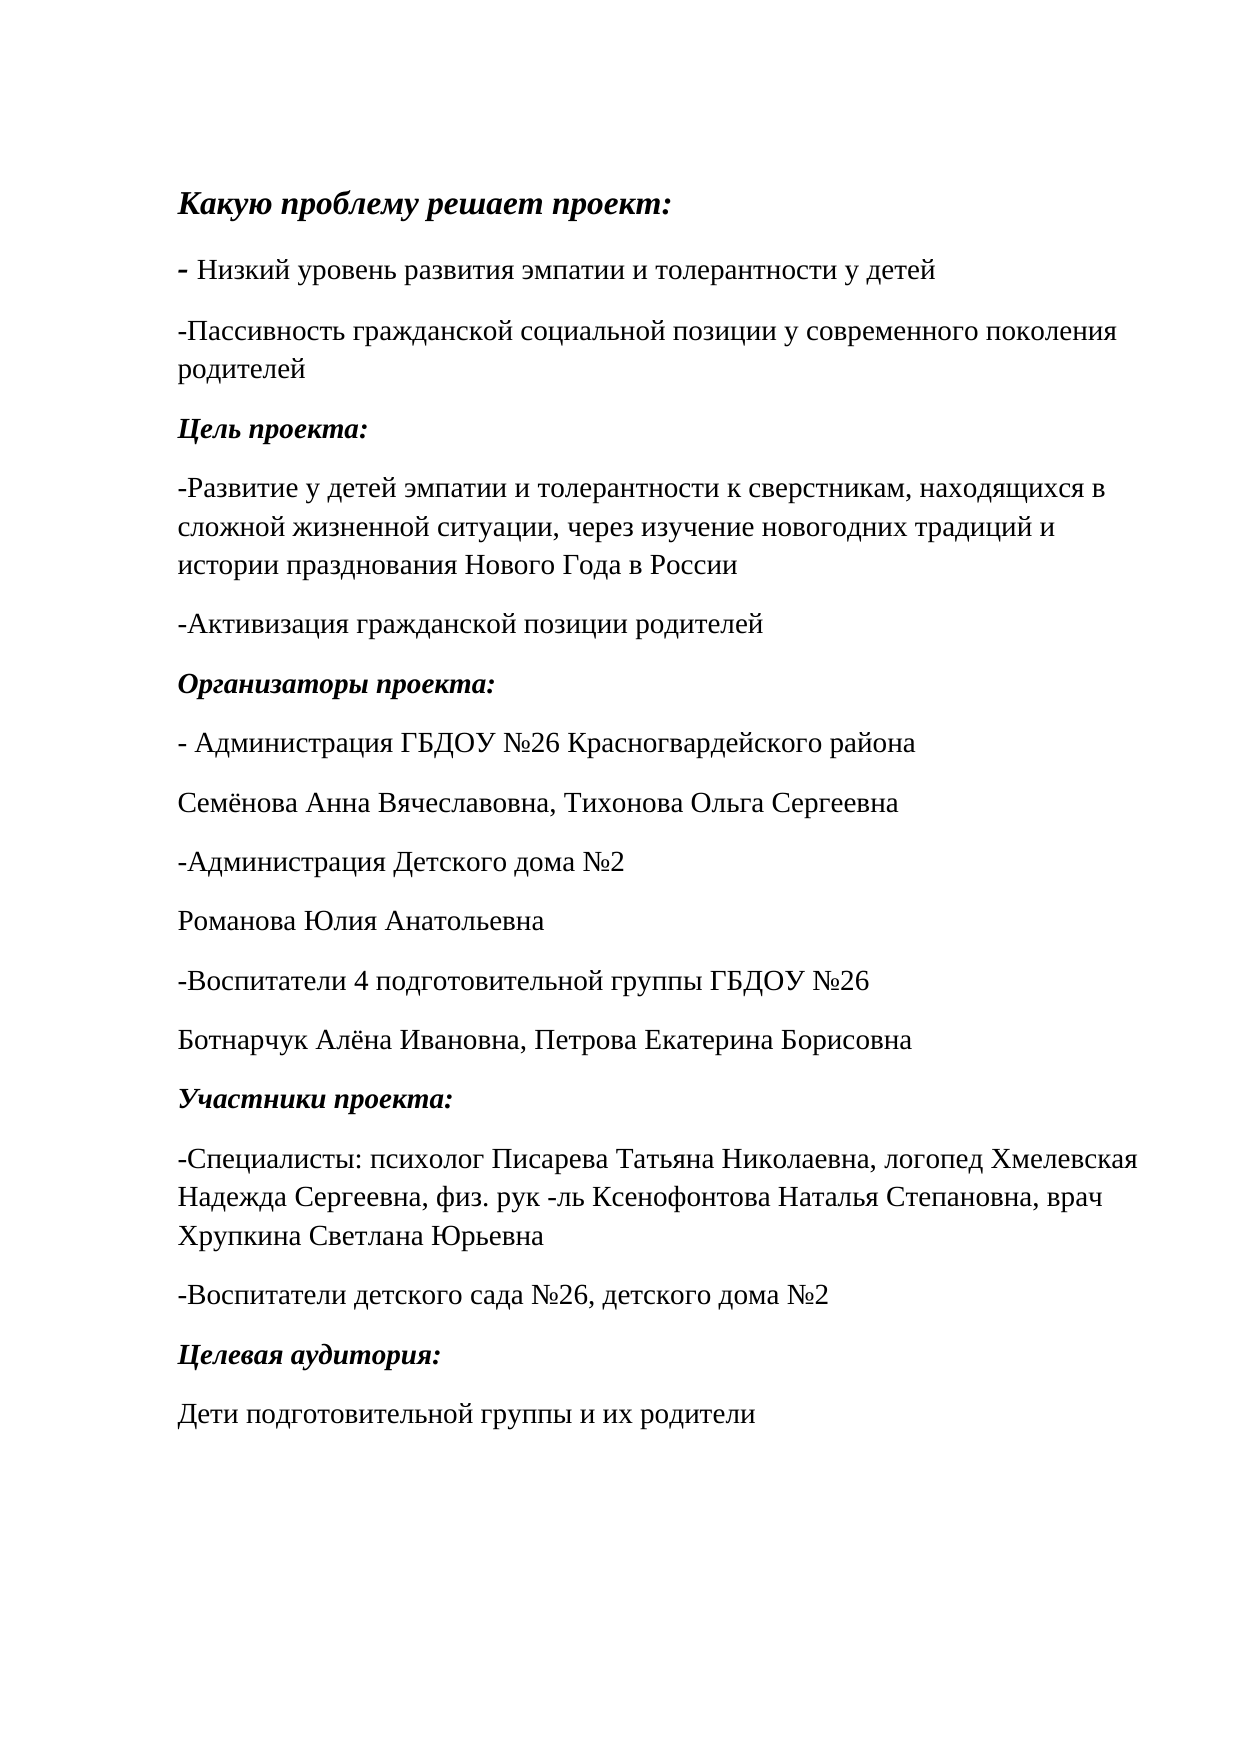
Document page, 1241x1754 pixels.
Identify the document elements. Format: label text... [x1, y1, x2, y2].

text Целевая аудитория: [177, 1337, 1152, 1370]
text - Низкий уровень развития эмпатии и толерантности у детей [177, 248, 1152, 286]
text - Администрация ГБДОУ №26 Красногвардейского района [177, 725, 1152, 759]
text Какую проблему решает проект: [177, 183, 1152, 221]
text Организаторы проекта: [177, 666, 1152, 699]
text Семёнова Анна Вячеславовна, Тихонова Ольга Сергеевна [177, 785, 1152, 818]
text -Развитие у детей эмпатии и толерантности к сверстникам, находящихся в сложной жизненной ситуации, через изучение новогодних традиций и истории празднования Нового Года в России [177, 470, 1152, 581]
text -Специалисты: психолог Писарева Татьяна Николаевна, логопед Хмелевская Надежда Сергеевна, физ. рук -ль Ксенофонтова Наталья Степановна, врач Хрупкина Светлана Юрьевна [177, 1141, 1152, 1252]
text -Воспитатели детского сада №26, детского дома №2 [177, 1277, 1152, 1311]
text Цель проекта: [177, 411, 1152, 444]
text Участники проекта: [177, 1082, 1152, 1115]
text -Активизация гражданской позиции родителей [177, 607, 1152, 640]
text Ботнарчук Алёна Ивановна, Петрова Екатерина Борисовна [177, 1022, 1152, 1056]
text -Администрация Детского дома №2 [177, 844, 1152, 878]
text Романова Юлия Анатольевна [177, 903, 1152, 937]
text Дети подготовительной группы и их родители [177, 1396, 1152, 1430]
text -Пассивность гражданской социальной позиции у современного поколения родителей [177, 313, 1152, 385]
text -Воспитатели 4 подготовительной группы ГБДОУ №26 [177, 963, 1152, 996]
